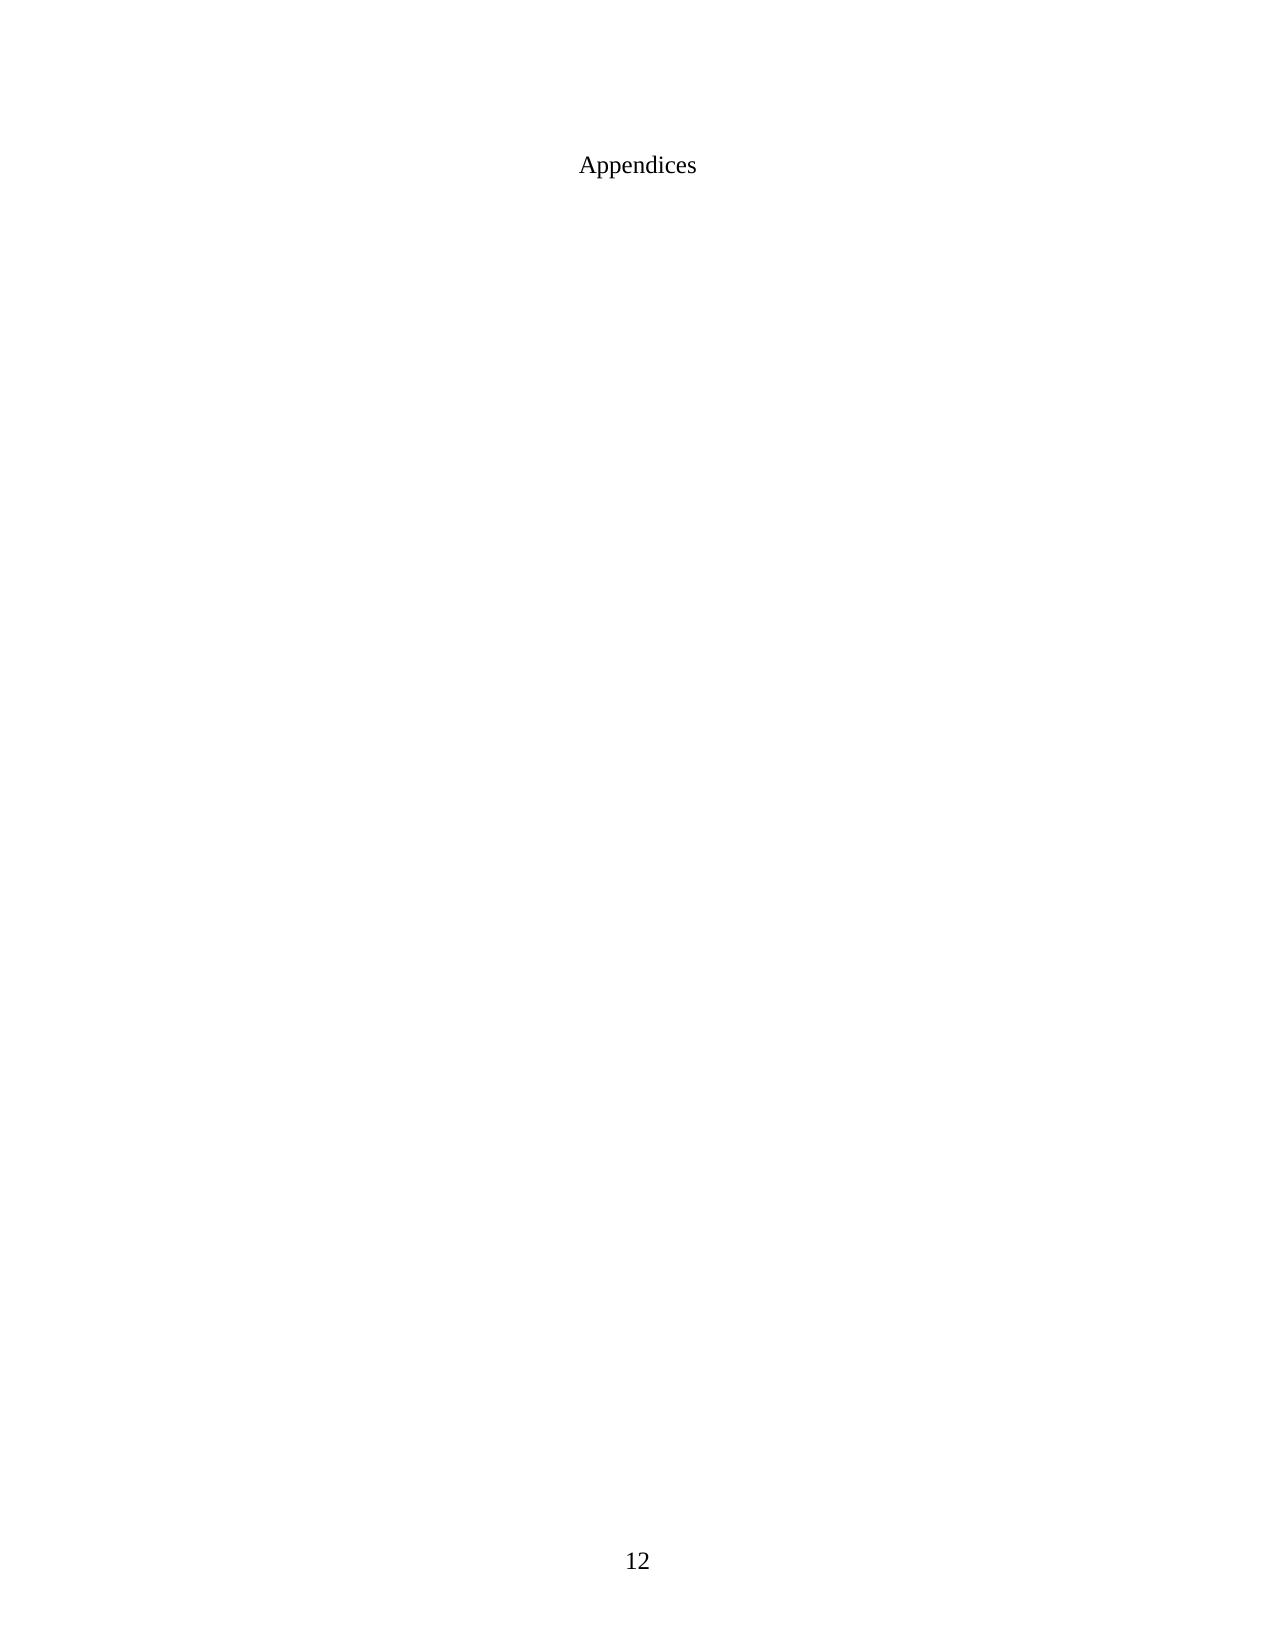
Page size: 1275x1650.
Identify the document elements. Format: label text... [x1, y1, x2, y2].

text Appendices [150, 150, 1125, 179]
